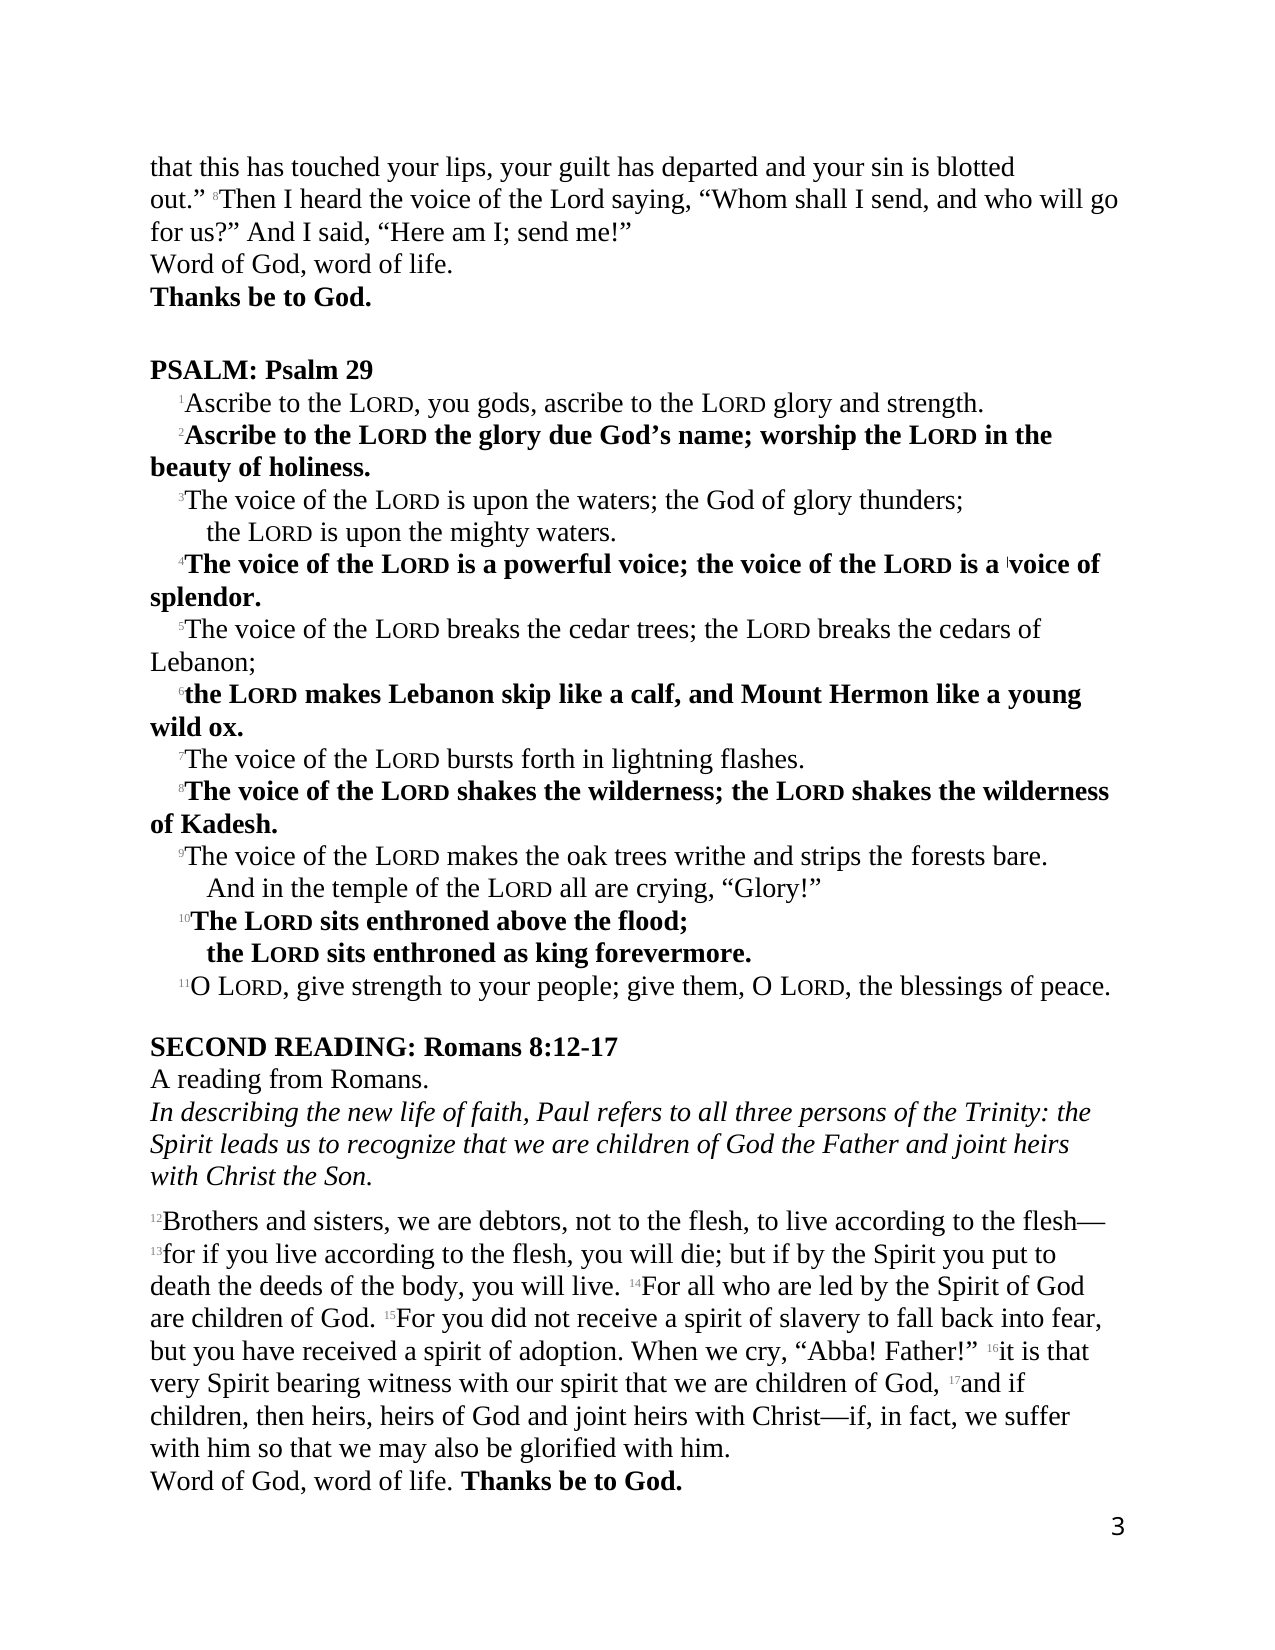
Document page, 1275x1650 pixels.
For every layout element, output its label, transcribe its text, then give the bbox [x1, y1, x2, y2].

text PSALM: Psalm 29 [150, 353, 1125, 386]
text Word of God, word of life. Thanks be to God. [150, 1463, 1125, 1496]
text In describing the new life of faith, Paul refers to all three persons of the Trinity: the Spirit leads us to recognize that we are children of God the Father and joint heirs with Christ the Son. [150, 1095, 1125, 1192]
text Thanks be to God. [150, 279, 1125, 312]
text SECOND READING: Romans 8:12-17 [150, 1030, 1125, 1062]
text 1Ascribe to the Lord, you gods, ascribe to the Lord glory and strength. 2Ascribe to the Lord the glory due God’s name; worship the Lord in the beauty of holiness. 3The voice of the Lord is upon the waters; the God of glory thunders; the Lord is upon the mighty waters. 4The voice of the Lord is a powerful voice; the voice of the Lord is a |voice of splendor. 5The voice of the Lord breaks the cedar trees; the Lord breaks the cedars of Lebanon; 6the Lord makes Lebanon skip like a calf, and Mount Hermon like a young wild ox. 7The voice of the Lord bursts forth in lightning flashes. 8The voice of the Lord shakes the wilderness; the Lord shakes the wilderness of Kadesh. 9The voice of the Lord makes the oak trees writhe and strips the forests bare. And in the temple of the Lord all are crying, “Glory!” 10The Lord sits enthroned above the flood; the Lord sits enthroned as king forevermore. 11O Lord, give strength to your people; give them, O Lord, the blessings of peace. [150, 386, 1125, 1001]
text A reading from Romans. [150, 1062, 1125, 1095]
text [150, 150, 1125, 247]
text 12Brothers and sisters, we are debtors, not to the flesh, to live according to the flesh—13for if you live according to the flesh, you will die; but if by the Spirit you put to death the deeds of the body, you will live. 14For all who are led by the Spirit of God are children of God. 15For you did not receive a spirit of slavery to fall back into fear, but you have received a spirit of adoption. When we cry, “Abba! Father!” 16it is that very Spirit bearing witness with our spirit that we are children of God, 17and if children, then heirs, heirs of God and joint heirs with Christ—if, in fact, we suffer with him so that we may also be glorified with him. [150, 1204, 1125, 1463]
text Word of God, word of life. [150, 247, 1125, 279]
